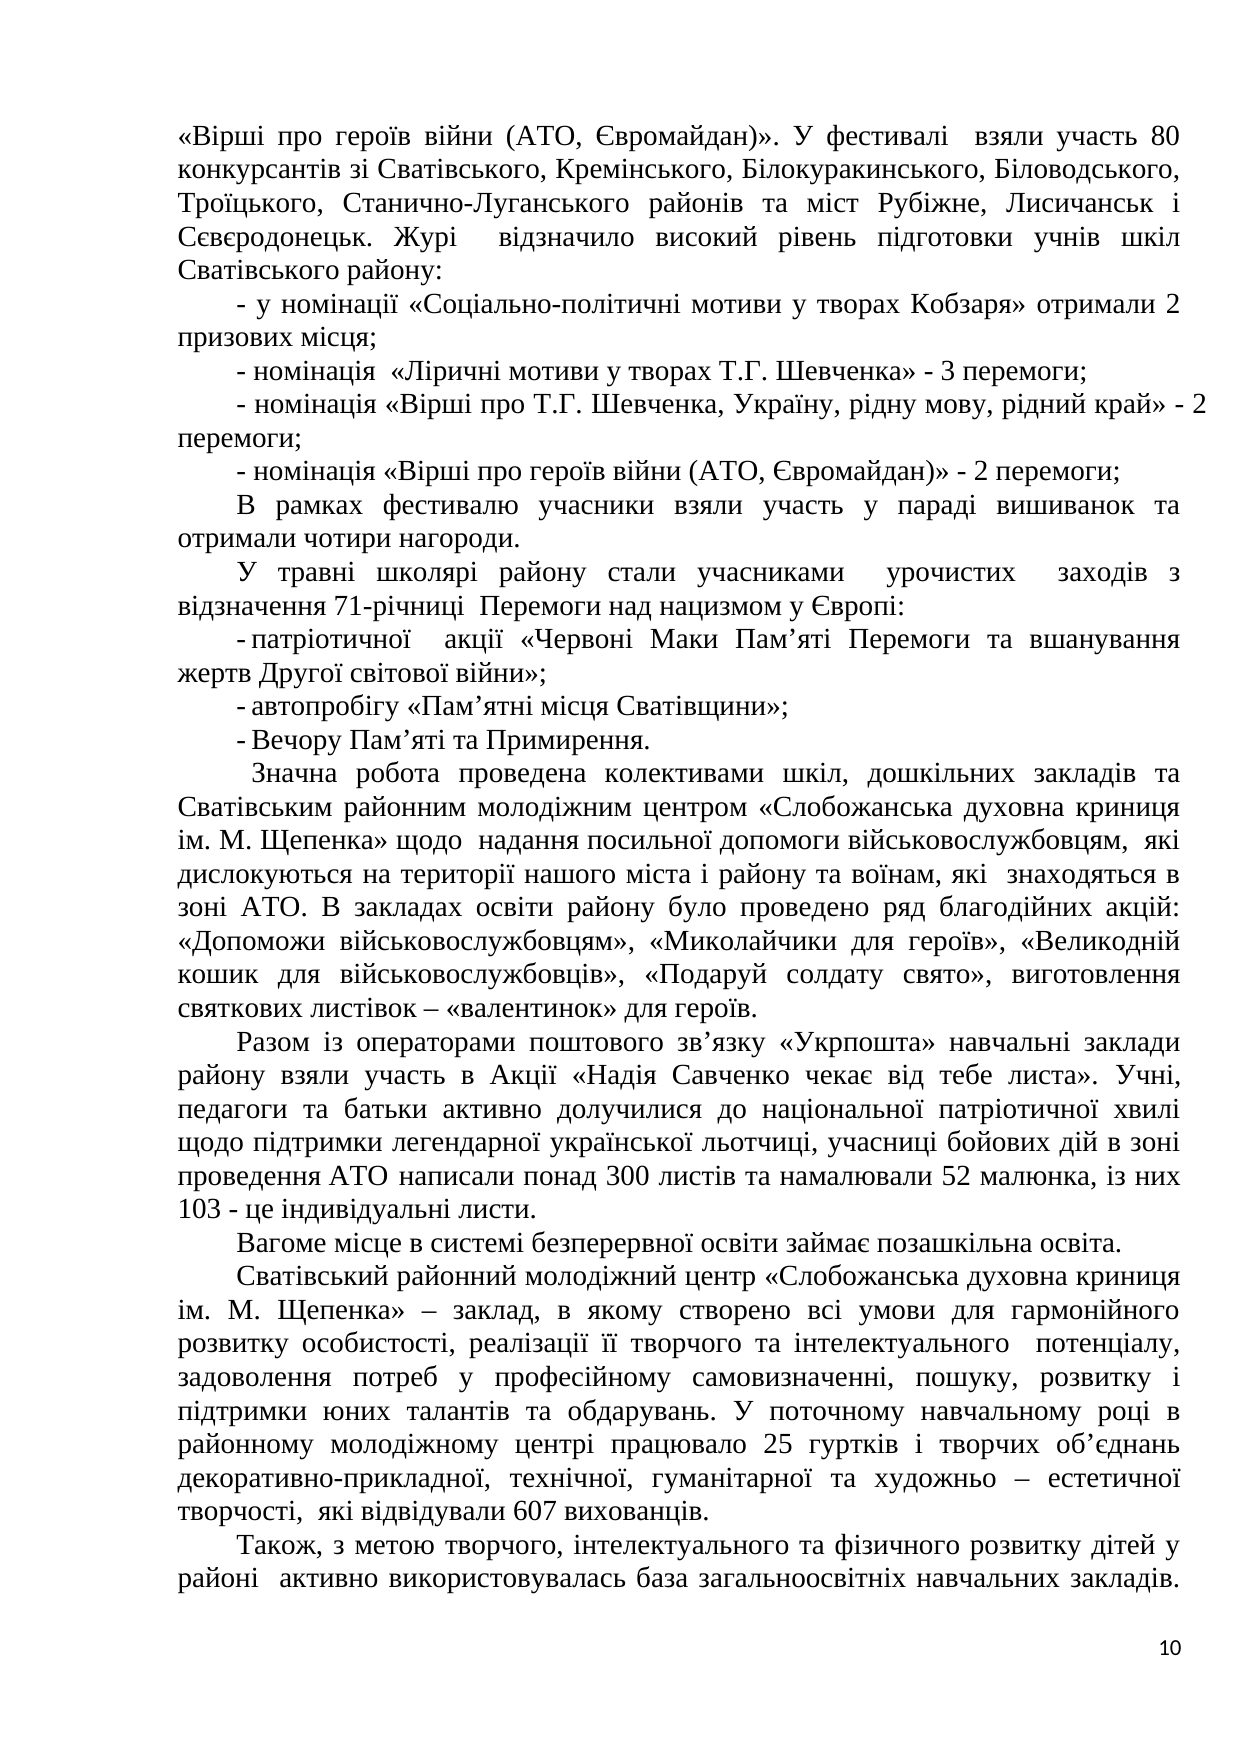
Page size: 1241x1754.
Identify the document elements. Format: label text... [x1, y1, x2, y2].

text - номінація «Вірші про героїв війни (АТО, Євромайдан)» - 2 перемоги; [177, 453, 1181, 487]
text - номінація «Ліричні мотиви у творах Т.Г. Шевченка» - 3 перемоги; [177, 353, 1208, 386]
text Вагоме місце в системі безперервної освіти займає позашкільна освіта. [177, 1225, 1181, 1258]
list патріотичної акції «Червоні Маки Пам’яті Перемоги та вшанування жертв Другої світової війни»; [177, 621, 1181, 688]
text У травні школярі району стали учасниками урочистих заходів з відзначення 71-річниці Перемоги над нацизмом у Європі: [177, 554, 1181, 621]
text Значна робота проведена колективами шкіл, дошкільних закладів та Сватівським районним молодіжним центром «Слобожанська духовна криниця ім. М. Щепенка» щодо надання посильної допомоги військовослужбовцям, які дислокуються на території нашого міста і району та воїнам, які знаходяться в зоні АТО. В закладах освіти району було проведено ряд благодійних акцій: «Допоможи військовослужбовцям», «Миколайчики для героїв», «Великодній кошик для військовослужбовців», «Подаруй солдату свято», виготовлення святкових листівок – «валентинок» для героїв. [177, 755, 1181, 1024]
text Разом із операторами поштового зв’язку «Укрпошта» навчальні заклади району взяли участь в Акції «Надія Савченко чекає від тебе листа». Учні, педагоги та батьки активно долучилися до національної патріотичної хвилі щодо підтримки легендарної української льотчиці, учасниці бойових дій в зоні проведення АТО написали понад 300 листів та намалювали 52 малюнка, із них 103 - це індивідуальні листи. [177, 1024, 1181, 1225]
text - номінація «Вірші про Т.Г. Шевченка, Україну, рідну мову, рідний край» - 2 перемоги; [177, 386, 1208, 453]
text Сватівський районний молодіжний центр «Слобожанська духовна криниця ім. М. Щепенка» – заклад, в якому створено всі умови для гармонійного розвитку особистості, реалізації її творчого та інтелектуального потенціалу, задоволення потреб у професійному самовизначенні, пошуку, розвитку і підтримки юних талантів та обдарувань. У поточному навчальному році в районному молодіжному центрі працювало 25 гуртків і творчих об’єднань декоративно-прикладної, технічної, гуманітарної та художньо – естетичної творчості, які відвідували 607 вихованців. [177, 1258, 1181, 1527]
list автопробігу «Пам’ятні місця Сватівщини»; [177, 688, 1181, 722]
text - у номінації «Соціально-політичні мотиви у творах Кобзаря» отримали 2 призових місця; [177, 286, 1181, 353]
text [177, 118, 1181, 286]
text В рамках фестивалю учасники взяли участь у параді вишиванок та отримали чотири нагороди. [177, 487, 1181, 554]
list Вечору Пам’яті та Примирення. [177, 722, 1181, 755]
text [177, 1527, 1181, 1594]
